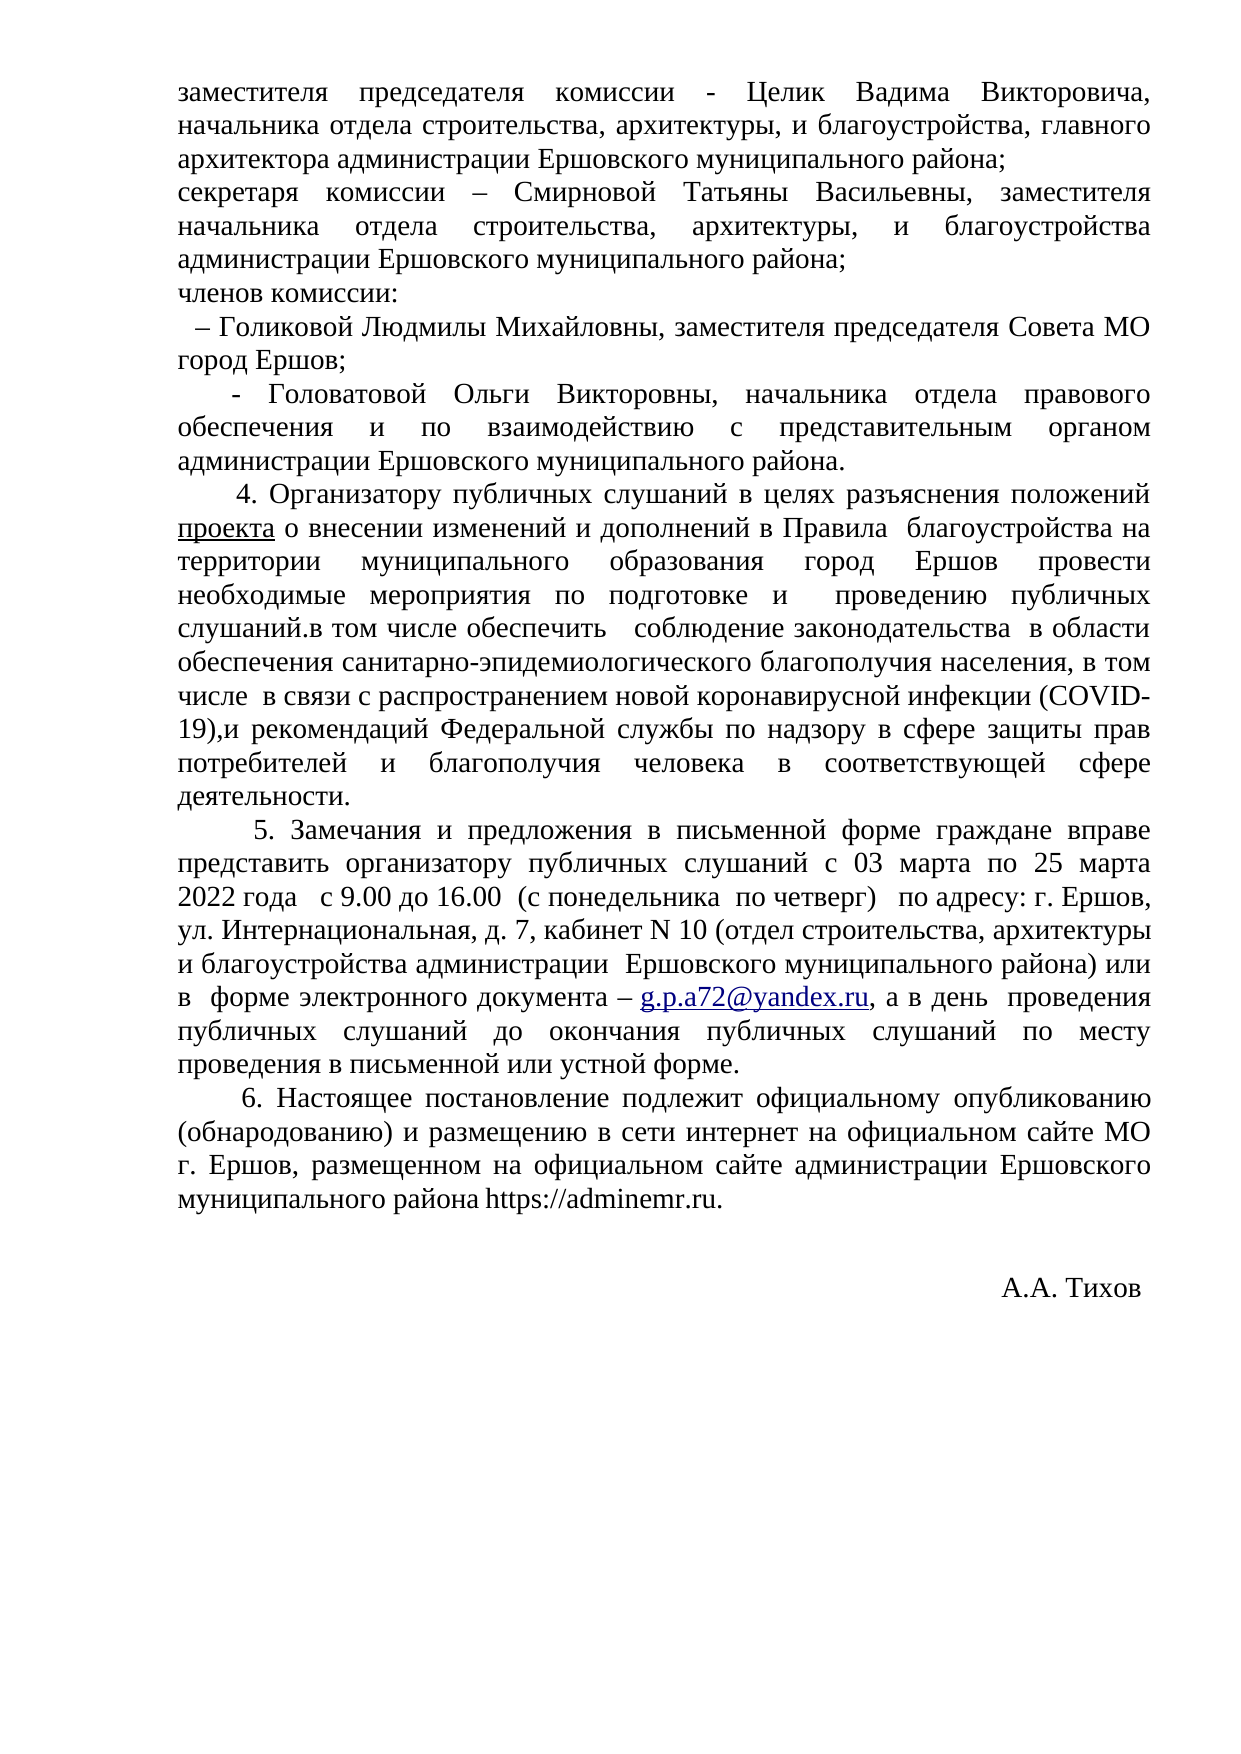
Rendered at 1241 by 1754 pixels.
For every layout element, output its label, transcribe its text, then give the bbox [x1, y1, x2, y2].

text 6. Настоящее постановление подлежит официальному опубликованию (обнародованию) и размещению в сети интернет на официальном сайте МО г. Ершов, размещенном на официальном сайте администрации Ершовского муниципального района https://adminemr.ru. [177, 1080, 1152, 1214]
text членов комиссии: [177, 275, 1152, 309]
text А.А. Тихов [177, 1270, 1152, 1304]
text секретаря комиссии – Смирновой Татьяны Васильевны, заместителя начальника отдела строительства, архитектуры, и благоустройства администрации Ершовского муниципального района; [177, 174, 1152, 275]
text 5. Замечания и предложения в письменной форме граждане вправе представить организатору публичных слушаний с 03 марта по 25 марта 2022 года с 9.00 до 16.00 (с понедельника по четверг) по адресу: г. Ершов, ул. Интернациональная, д. 7, кабинет N 10 (отдел строительства, архитектуры и благоустройства администрации Ершовского муниципального района) или в форме электронного документа – g.p.a72@yandex.ru, а в день проведения публичных слушаний до окончания публичных слушаний по месту проведения в письменной или устной форме. [177, 812, 1152, 1080]
text заместителя председателя комиссии - Целик Вадима Викторовича, начальника отдела строительства, архитектуры, и благоустройства, главного архитектора администрации Ершовского муниципального района; [177, 74, 1152, 174]
text 4. Организатору публичных слушаний в целях разъяснения положений проекта о внесении изменений и дополнений в Правила благоустройства на территории муниципального образования город Ершов провести необходимые мероприятия по подготовке и проведению публичных слушаний.в том числе обеспечить соблюдение законодательства в области обеспечения санитарно-эпидемиологического благополучия населения, в том числе в связи с распространением новой коронавирусной инфекции (СОVID-19),и рекомендаций Федеральной службы по надзору в сфере защиты прав потребителей и благополучия человека в соответствующей сфере деятельности. [177, 476, 1152, 812]
text – Голиковой Людмилы Михайловны, заместителя председателя Совета МО город Ершов; [177, 309, 1152, 376]
text - Головатовой Ольги Викторовны, начальника отдела правового обеспечения и по взаимодействию с представительным органом администрации Ершовского муниципального района. [177, 376, 1152, 476]
